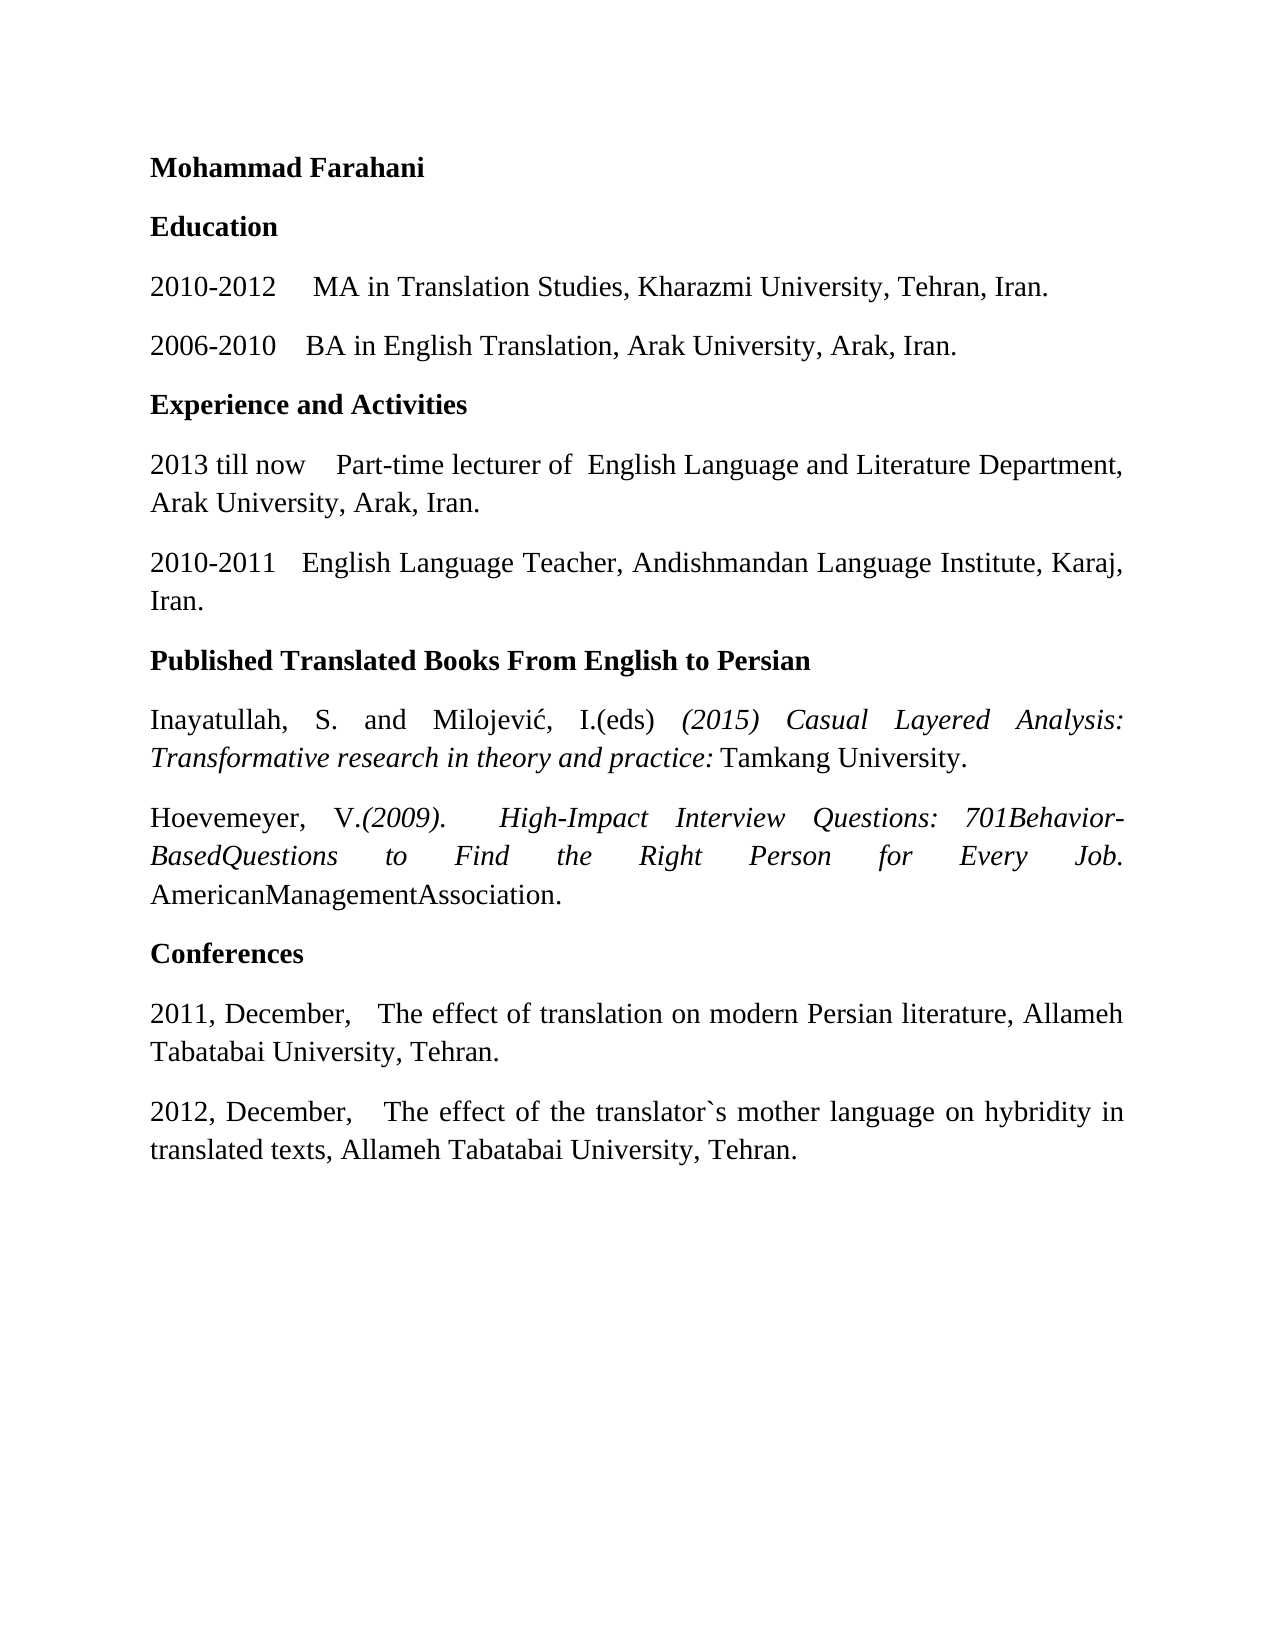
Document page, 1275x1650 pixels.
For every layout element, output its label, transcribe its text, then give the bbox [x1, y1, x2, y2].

text 2013 till now Part-time lecturer of English Language and Literature Department, Arak University, Arak, Iran. [150, 447, 1125, 519]
text Education [150, 209, 1125, 243]
text 2012, December, The effect of the translator`s mother language on hybridity in translated texts, Allameh Tabatabai University, Tehran. [150, 1094, 1125, 1166]
text 2010-2012 MA in Translation Studies, Kharazmi University, Tehran, Iran. [150, 269, 1125, 302]
text 2006-2010 BA in English Translation, Arak University, Arak, Iran. [150, 328, 1125, 362]
text Mohammad Farahani [150, 150, 1125, 183]
text Hoevemeyer, V.(2009). High-Impact Interview Questions: 701Behavior-BasedQuestions to Find the Right Person for Every Job. AmericanManagementAssociation. [150, 800, 1125, 911]
text 2010-2011 English Language Teacher, Andishmandan Language Institute, Karaj, Iran. [150, 545, 1125, 617]
text Conferences [150, 936, 1125, 970]
text Inayatullah, S. and Milojević, I.(eds) (2015) Casual Layered Analysis: Transformative research in theory and practice: Tamkang University. [150, 702, 1125, 774]
text 2011, December, The effect of translation on modern Persian literature, Allameh Tabatabai University, Tehran. [150, 996, 1125, 1068]
text Published Translated Books From English to Persian [150, 643, 1125, 676]
text Experience and Activities [150, 387, 1125, 421]
